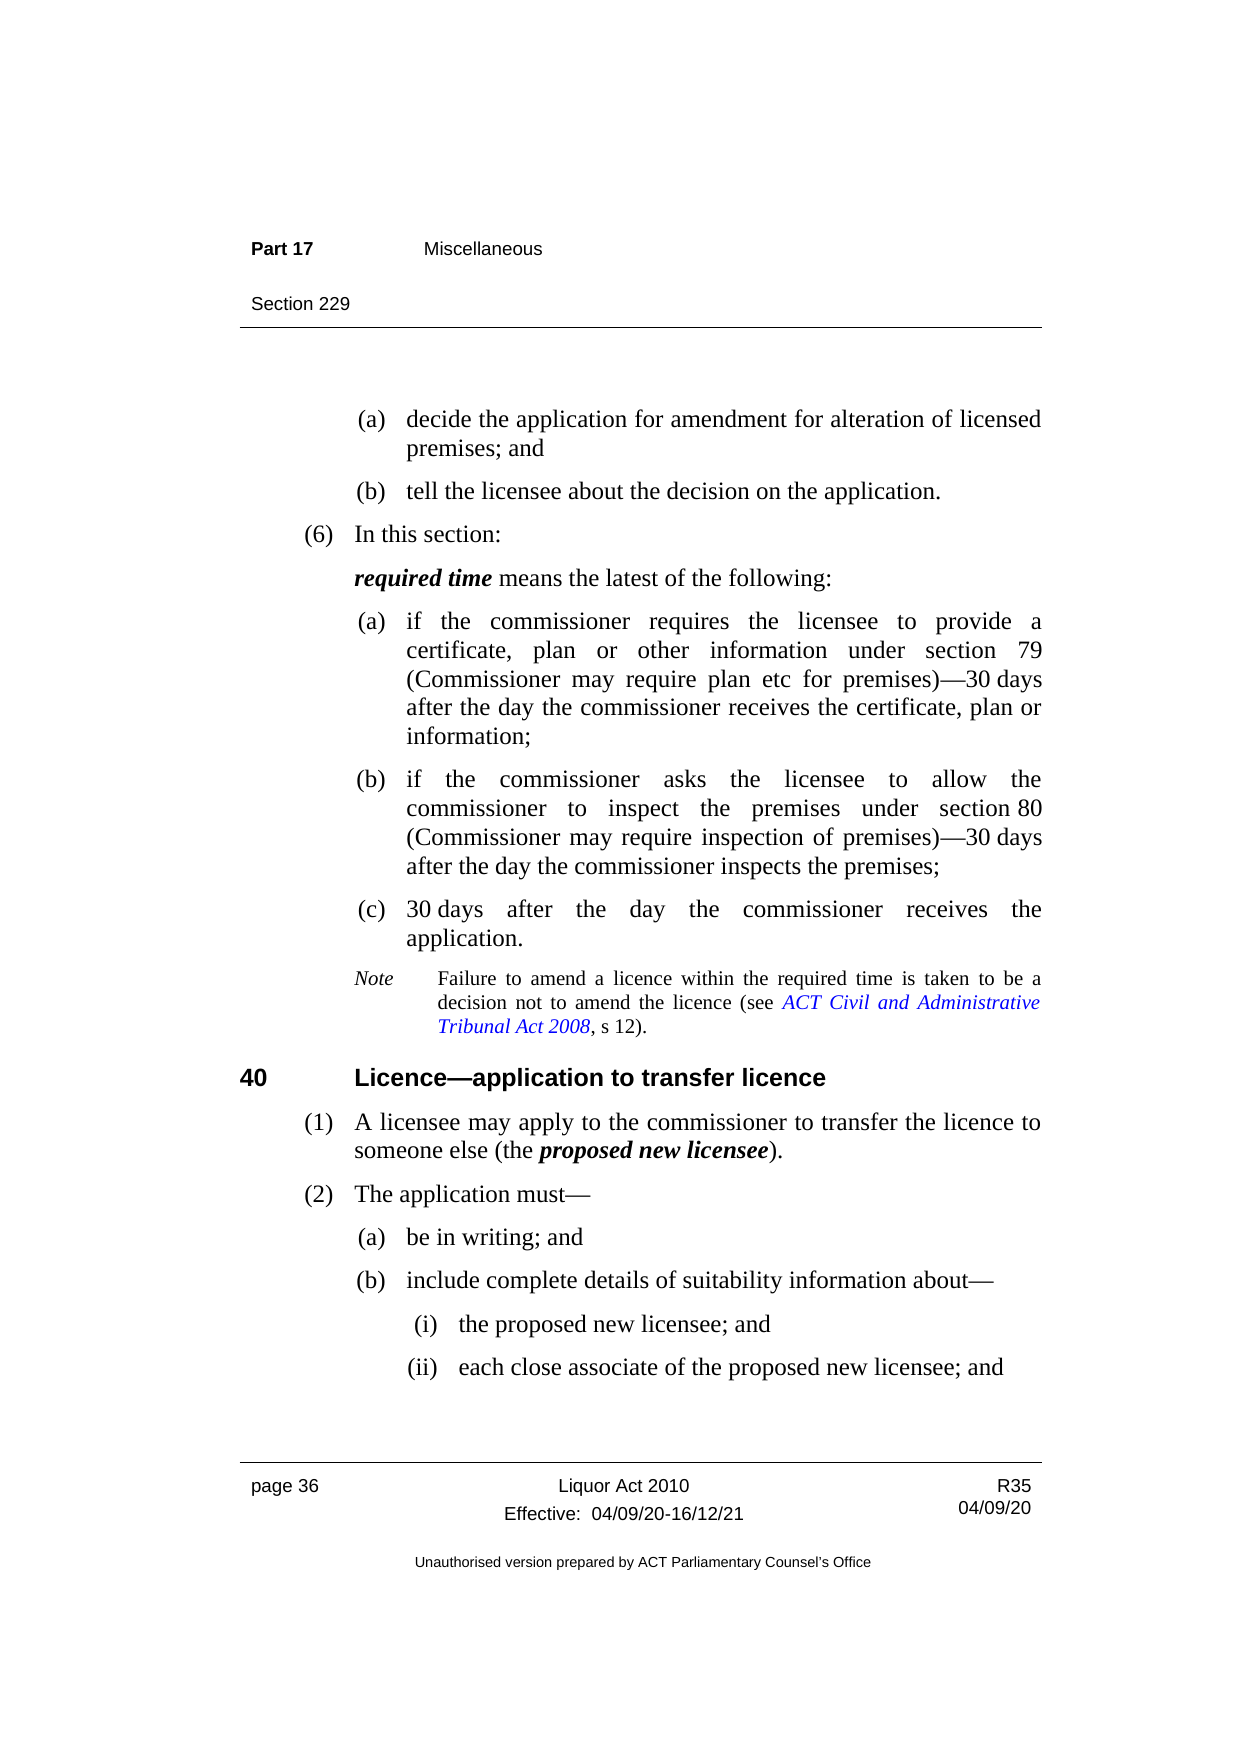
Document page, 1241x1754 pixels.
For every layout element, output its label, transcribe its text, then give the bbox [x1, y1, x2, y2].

text (a) be in writing; and [239, 1222, 1042, 1251]
text (a) decide the application for amendment for alteration of licensed premises; and [239, 404, 1042, 462]
text (b) if the commissioner asks the licensee to allow the commissioner to inspect the premises under section 80 (Commissioner may require inspection of premises)—30 days after the day the commissioner inspects the premises; [239, 764, 1042, 879]
text (2) The application must— [239, 1179, 1042, 1208]
text (6) In this section: [239, 519, 1042, 548]
text (ii) each close associate of the proposed new licensee; and [239, 1352, 1042, 1381]
text Note Failure to amend a licence within the required time is taken to be a decision not to amend the licence (see ACT Civil and Administrative Tribunal Act 2008, s 12). [354, 966, 1042, 1038]
text (c) 30 days after the day the commissioner receives the application. [239, 894, 1042, 952]
text required time means the latest of the following: [354, 563, 1042, 592]
text (1) A licensee may apply to the commissioner to transfer the licence to someone else (the proposed new licensee). [239, 1107, 1042, 1164]
text 40 Licence—application to transfer licence [239, 1063, 1042, 1092]
text (a) if the commissioner requires the licensee to provide a certificate, plan or other information under section 79 (Commissioner may require plan etc for premises)—30 days after the day the commissioner receives the certificate, plan or information; [239, 606, 1042, 750]
text (b) include complete details of suitability information about— [239, 1266, 1042, 1294]
text (b) tell the licensee about the decision on the application. [239, 476, 1042, 505]
text (i) the proposed new licensee; and [239, 1309, 1042, 1338]
